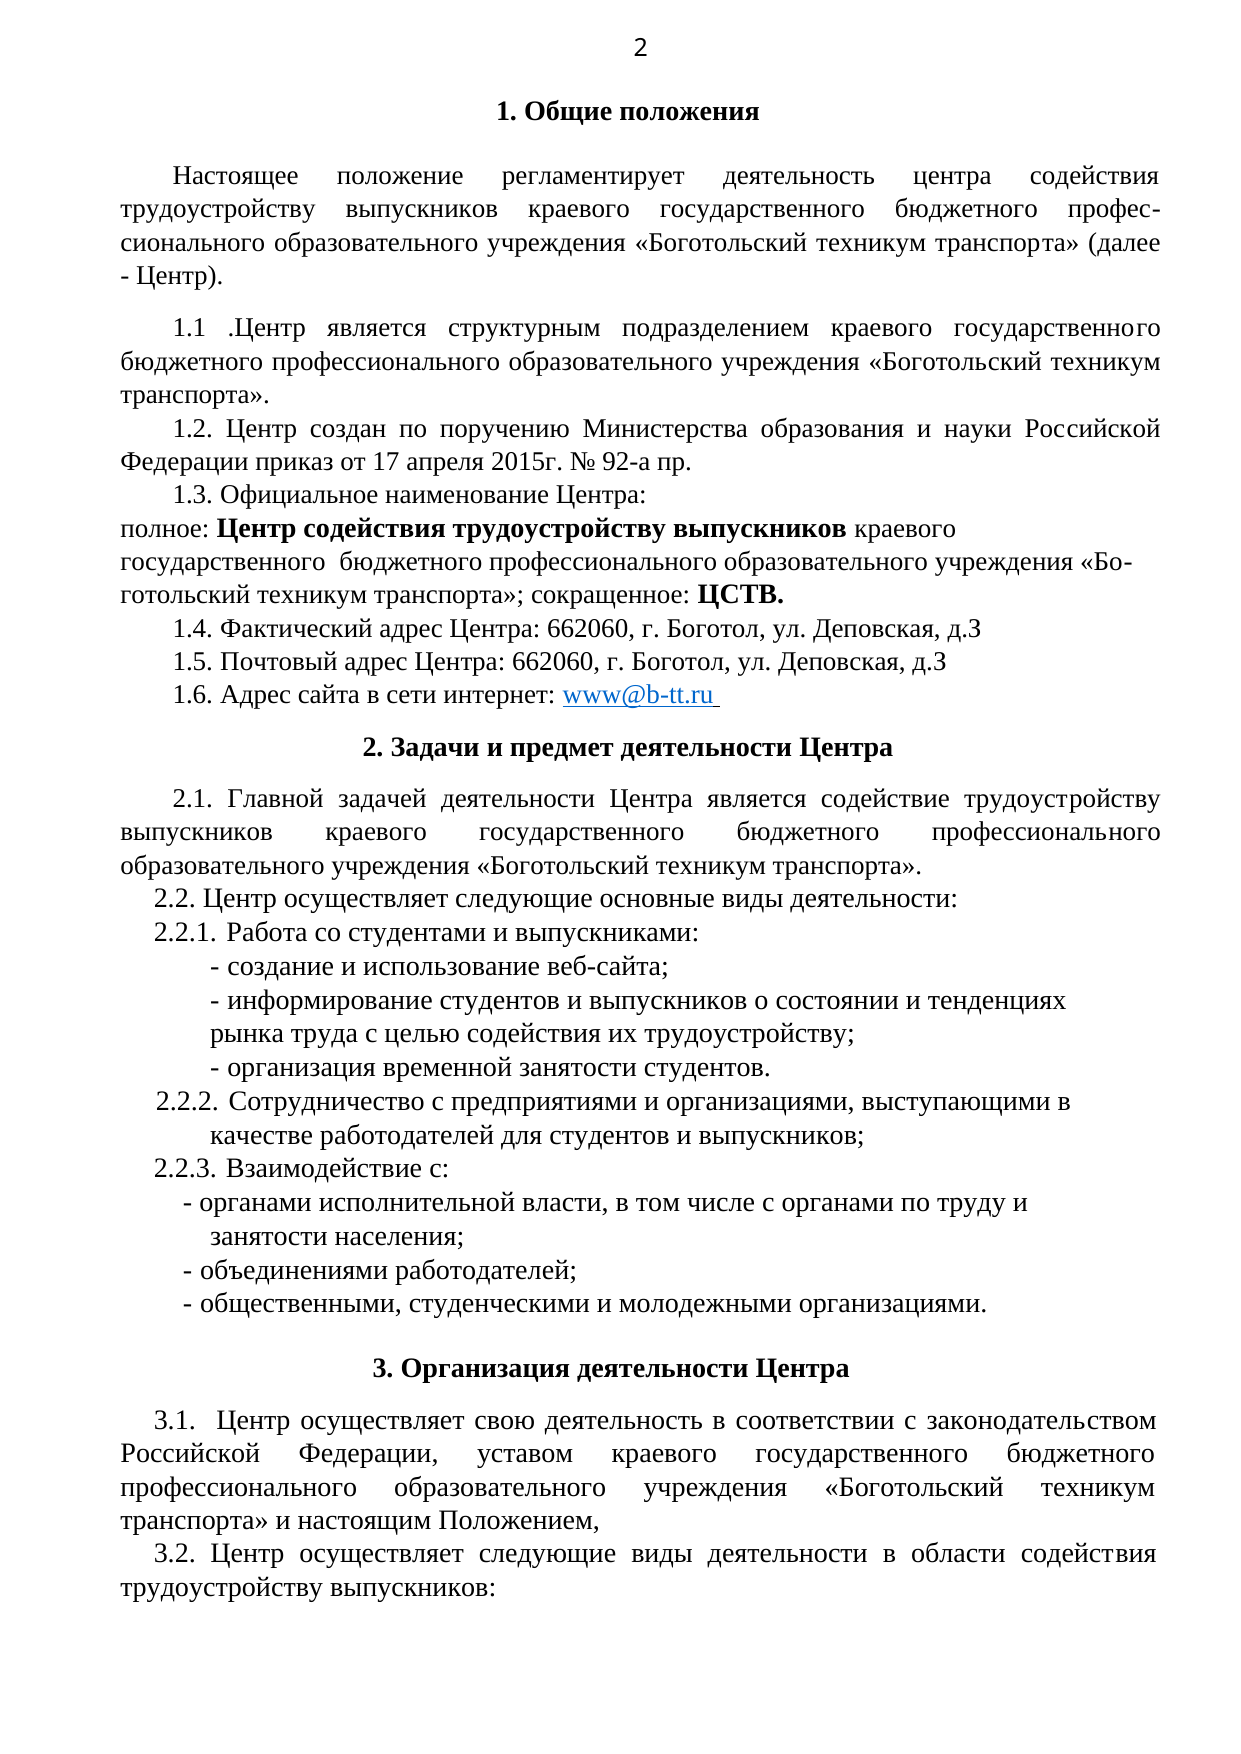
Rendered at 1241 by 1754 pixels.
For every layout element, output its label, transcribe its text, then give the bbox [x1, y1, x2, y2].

text Настоящее положение регламентирует деятельность центра содействия трудоустройству выпускников краевого государственного бюджетного профессионального образовательного учреждения «Боготольский техникум транспорта» (далее - Центр). [120, 158, 1161, 291]
list Взаимодействие с: [120, 1151, 1163, 1184]
list Фактический адрес Центра: 662060, г. Боготол, ул. Деповская, д.З [120, 611, 1163, 644]
text 1.1 .Центр является структурным подразделением краевого государственного бюджетного профессионального образовательного учреждения «Боготольский техникум транспорта». [120, 309, 1161, 411]
list объединениями работодателей; [183, 1252, 1163, 1286]
list Центр создан по поручению Министерства образования и науки Российской Федерации приказ от 17 апреля 2015г. № 92-а пр. [120, 411, 1161, 477]
list Почтовый адрес Центра: 662060, г. Боготол, ул. Деповская, д.З [120, 644, 1163, 677]
list Адрес сайта в сети интернет: www@b-tt.ru [120, 677, 1163, 711]
text 2.2. Центр осуществляет следующие основные виды деятельности: [120, 881, 1163, 914]
list Официальное наименование Центра: [120, 477, 1163, 511]
list Центр осуществляет свою деятельность в соответствии с законодательством Российской Федерации, уставом краевого государственного бюджетного профессионального образовательного учреждения «Боготольский техникум транспорта» и настоящим Положением, [120, 1403, 1156, 1536]
list Работа со студентами и выпускниками: [120, 914, 1163, 948]
text 2. Задачи и предмет деятельности Центра [118, 733, 1138, 762]
list создание и использование веб-сайта; [210, 948, 1163, 982]
text 1. Общие положения [118, 98, 1138, 126]
list органами исполнительной власти, в том числе с органами по труду и занятости населения; [183, 1184, 1096, 1252]
text 2.1. Главной задачей деятельности Центра является содействие трудоустройству выпускников краевого государственного бюджетного профессионального образовательного учреждения «Боготольский техникум транспорта». [120, 781, 1161, 881]
list Сотрудничество с предприятиями и организациями, выступающими в качестве работодателей для студентов и выпускников; [156, 1083, 1156, 1151]
list информирование студентов и выпускников о состоянии и тенденциях рынка труда с целью содействия их трудоустройству; [210, 982, 1125, 1049]
text 3. Организация деятельности Центра [372, 1355, 1163, 1383]
list организация временной занятости студентов. [210, 1049, 1163, 1083]
list общественными, студенческими и молодежными организациями. [183, 1286, 1163, 1319]
text полное: Центр содействия трудоустройству выпускников краевого государственного бюджетного профессионального образовательного учреждения «Боготольский техникум транспорта»; сокращенное: ЦСТВ. [120, 511, 1161, 611]
list Центр осуществляет следующие виды деятельности в области содействия трудоустройству выпускников: [120, 1536, 1156, 1603]
